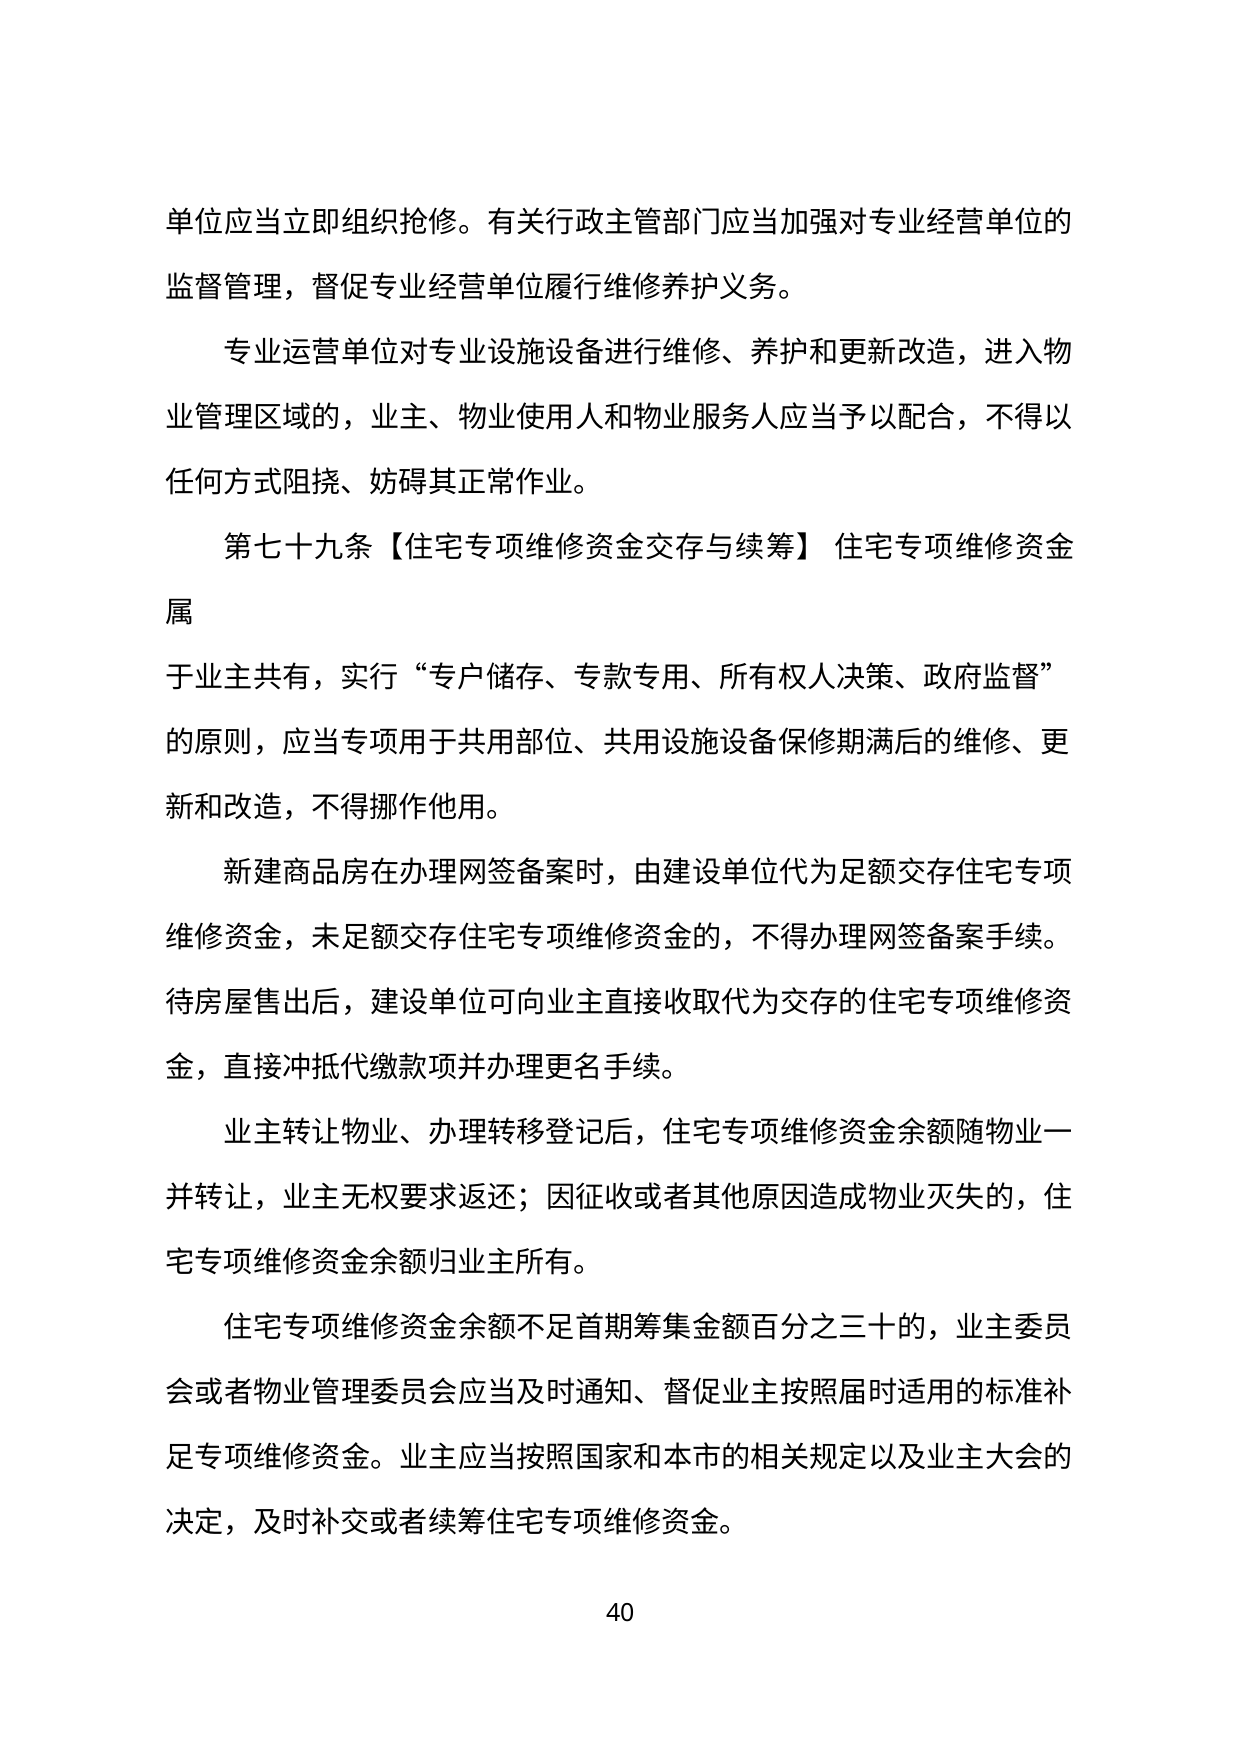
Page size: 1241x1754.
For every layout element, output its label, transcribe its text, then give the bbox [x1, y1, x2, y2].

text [165, 187, 1075, 317]
subtitle 新和改造，不得挪作他用。 [165, 772, 1075, 837]
text 第七十九条【住宅专项维修资金交存与续筹】 住宅专项维修资金属 [165, 512, 1075, 642]
text 于业主共有，实行“专户储存、专款专用、所有权人决策、政府监督” [165, 642, 1075, 707]
text 的原则，应当专项用于共用部位、共用设施设备保修期满后的维修、更 [165, 707, 1075, 772]
text 住宅专项维修资金余额不足首期筹集金额百分之三十的，业主委员会或者物业管理委员会应当及时通知、督促业主按照届时适用的标准补足专项维修资金。业主应当按照国家和本市的相关规定以及业主大会的决定，及时补交或者续筹住宅专项维修资金。 [165, 1292, 1075, 1552]
text 业主转让物业、办理转移登记后，住宅专项维修资金余额随物业一并转让，业主无权要求返还；因征收或者其他原因造成物业灭失的，住宅专项维修资金余额归业主所有。 [165, 1097, 1075, 1292]
text 新建商品房在办理网签备案时，由建设单位代为足额交存住宅专项维修资金，未足额交存住宅专项维修资金的，不得办理网签备案手续。待房屋售出后，建设单位可向业主直接收取代为交存的住宅专项维修资金，直接冲抵代缴款项并办理更名手续。 [165, 837, 1075, 1097]
text 专业运营单位对专业设施设备进行维修、养护和更新改造，进入物业管理区域的，业主、物业使用人和物业服务人应当予以配合，不得以任何方式阻挠、妨碍其正常作业。 [165, 317, 1075, 512]
